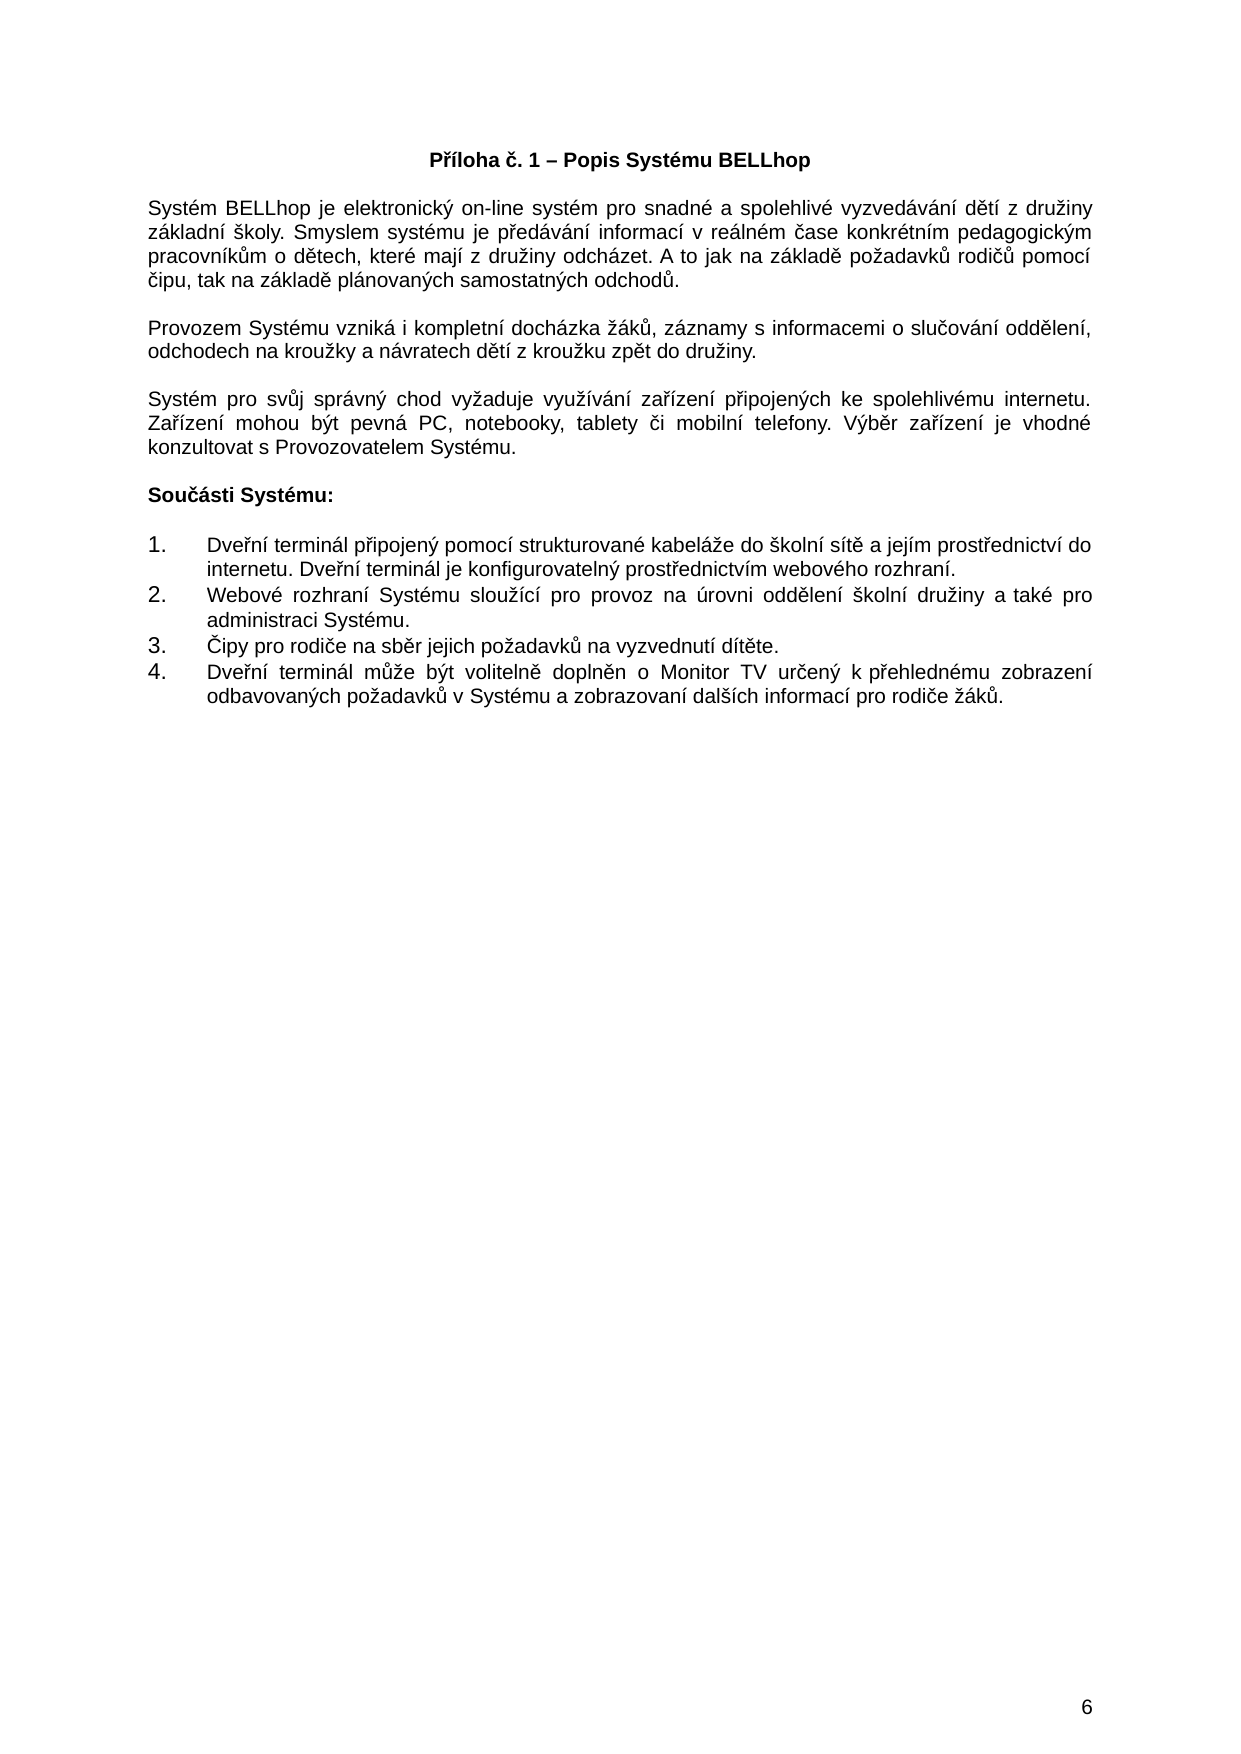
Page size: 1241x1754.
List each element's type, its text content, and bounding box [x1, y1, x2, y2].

list Čipy pro rodiče na sběr jejich požadavků na vyzvednutí dítěte. [148, 632, 1093, 658]
text Provozem Systému vzniká i kompletní docházka žáků, záznamy s informacemi o slučování oddělení, odchodech na kroužky a návratech dětí z kroužku zpět do družiny. [148, 315, 1093, 363]
text Systém pro svůj správný chod vyžaduje využívání zařízení připojených ke spolehlivému internetu. Zařízení mohou být pevná PC, notebooky, tablety či mobilní telefony. Výběr zařízení je vhodné konzultovat s Provozovatelem Systému. [148, 387, 1093, 459]
list Dveřní terminál může být volitelně doplněn o Monitor TV určený k přehlednému zobrazení odbavovaných požadavků v Systému a zobrazovaní dalších informací pro rodiče žáků. [148, 658, 1093, 708]
text Součásti Systému: [148, 483, 1093, 507]
list Dveřní terminál připojený pomocí strukturované kabeláže do školní sítě a jejím prostřednictví do internetu. Dveřní terminál je konfigurovatelný prostřednictvím webového rozhraní. [148, 531, 1093, 581]
text Systém BELLhop je elektronický on-line systém pro snadné a spolehlivé vyzvedávání dětí z družiny základní školy. Smyslem systému je předávání informací v reálném čase konkrétním pedagogickým pracovníkům o dětech, které mají z družiny odcházet. A to jak na základě požadavků rodičů pomocí čipu, tak na základě plánovaných samostatných odchodů. [148, 196, 1093, 291]
text Příloha č. 1 – Popis Systému BELLhop [148, 148, 1093, 172]
list Webové rozhraní Systému sloužící pro provoz na úrovni oddělení školní družiny a také pro administraci Systému. [148, 581, 1093, 632]
